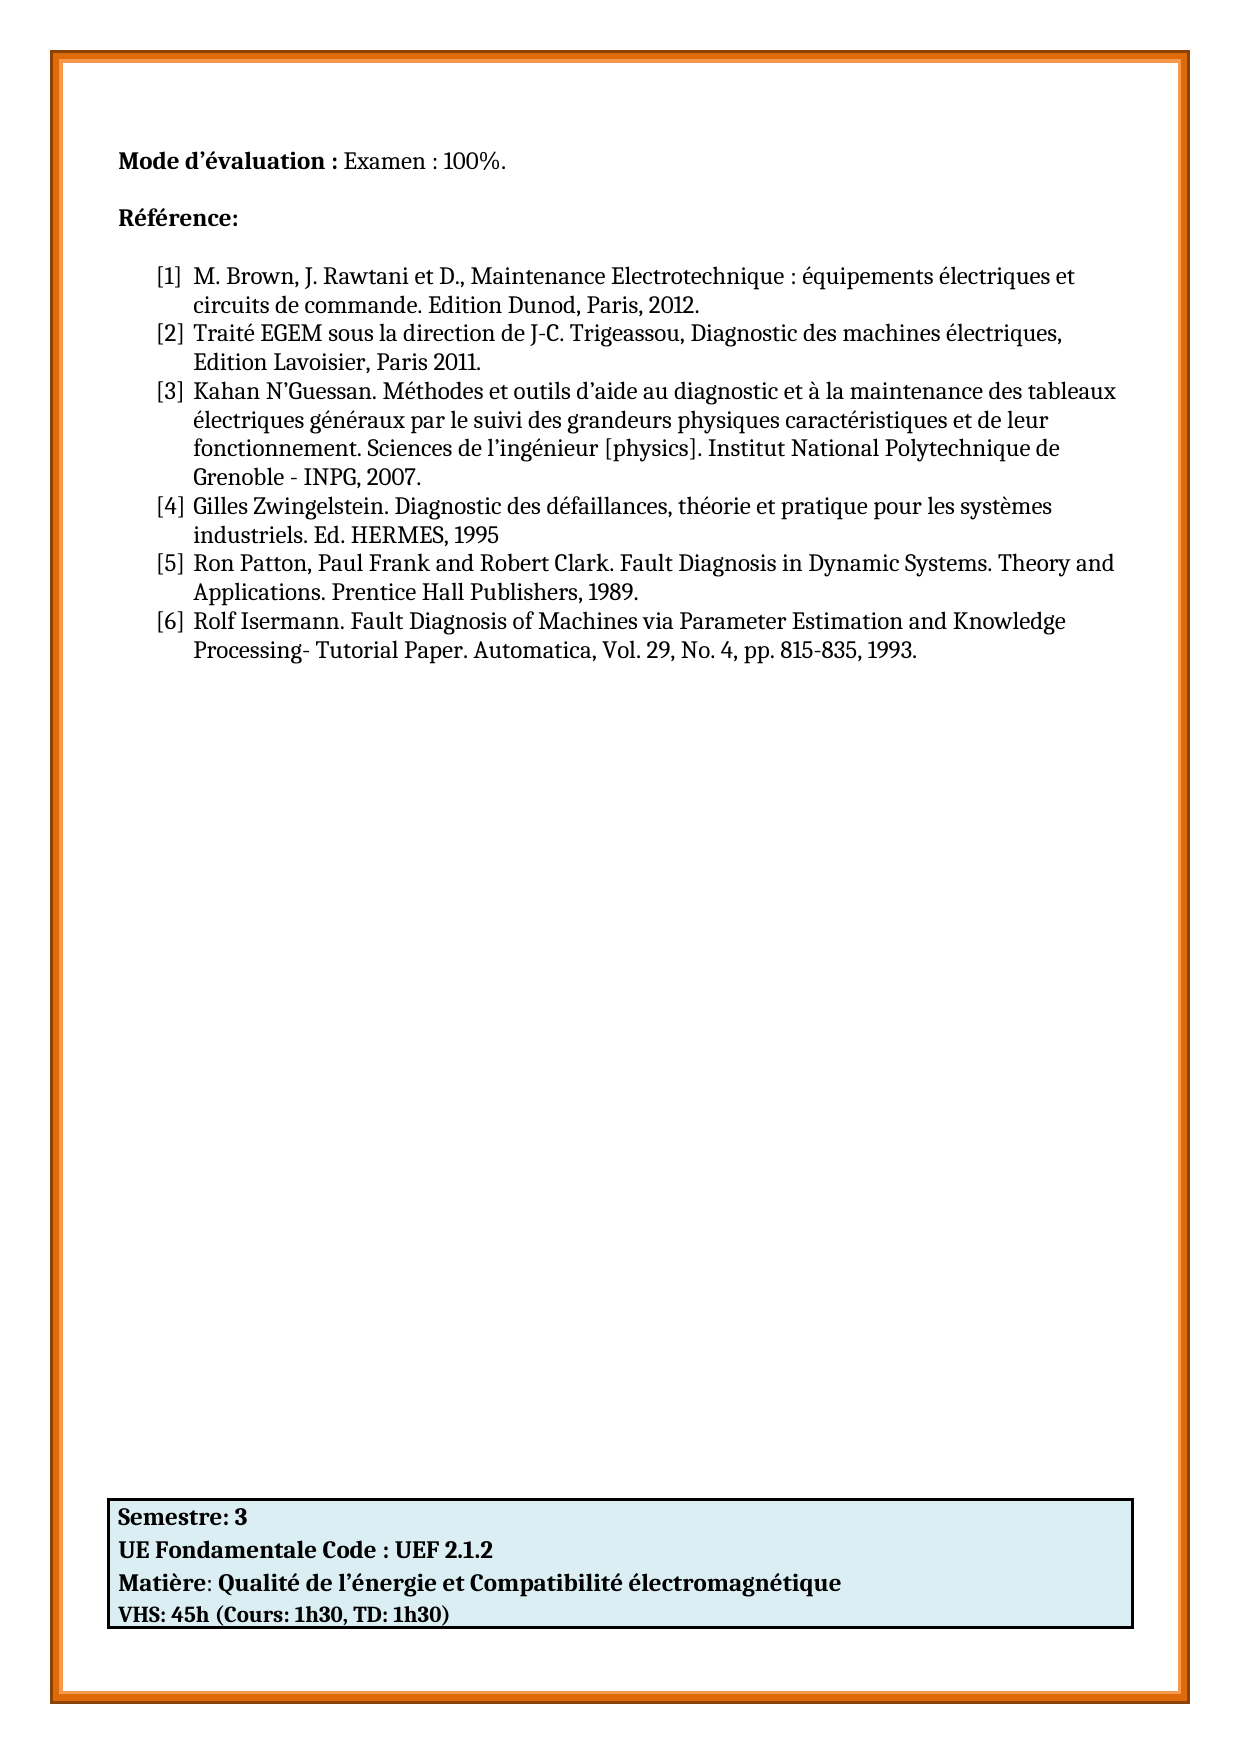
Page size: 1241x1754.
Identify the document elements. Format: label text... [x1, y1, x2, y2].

text UE Fondamentale Code : UEF 2.1.2 [110, 1531, 1131, 1564]
list Ron Patton, Paul Frank and Robert Clark. Fault Diagnosis in Dynamic Systems. Theory and Applications. Prentice Hall Publishers, 1989. [156, 549, 1122, 607]
list Kahan N’Guessan. Méthodes et outils d’aide au diagnostic et à la maintenance des tableaux électriques généraux par le suivi des grandeurs physiques caractéristiques et de leur fonctionnement. Sciences de l’ingénieur [physics]. Institut National Polytechnique de Grenoble - INPG, 2007. [156, 377, 1122, 492]
text VHS: 45h (Cours: 1h30, TD: 1h30) [110, 1597, 1131, 1626]
text Matière: Qualité de l’énergie et Compatibilité électromagnétique [110, 1564, 1131, 1597]
list M. Brown, J. Rawtani et D., Maintenance Electrotechnique : équipements électriques et circuits de commande. Edition Dunod, Paris, 2012. [156, 262, 1122, 319]
text Référence: [118, 204, 1122, 233]
text Semestre: 3 [110, 1501, 1131, 1531]
list Gilles Zwingelstein. Diagnostic des défaillances, théorie et pratique pour les systèmes industriels. Ed. HERMES, 1995 [156, 492, 1122, 549]
list Traité EGEM sous la direction de J-C. Trigeassou, Diagnostic des machines électriques, Edition Lavoisier, Paris 2011. [156, 319, 1122, 377]
text Mode d’évaluation : Examen : 100%. [118, 147, 1122, 176]
list Rolf Isermann. Fault Diagnosis of Machines via Parameter Estimation and Knowledge Processing- Tutorial Paper. Automatica, Vol. 29, No. 4, pp. 815-835, 1993. [156, 607, 1122, 664]
